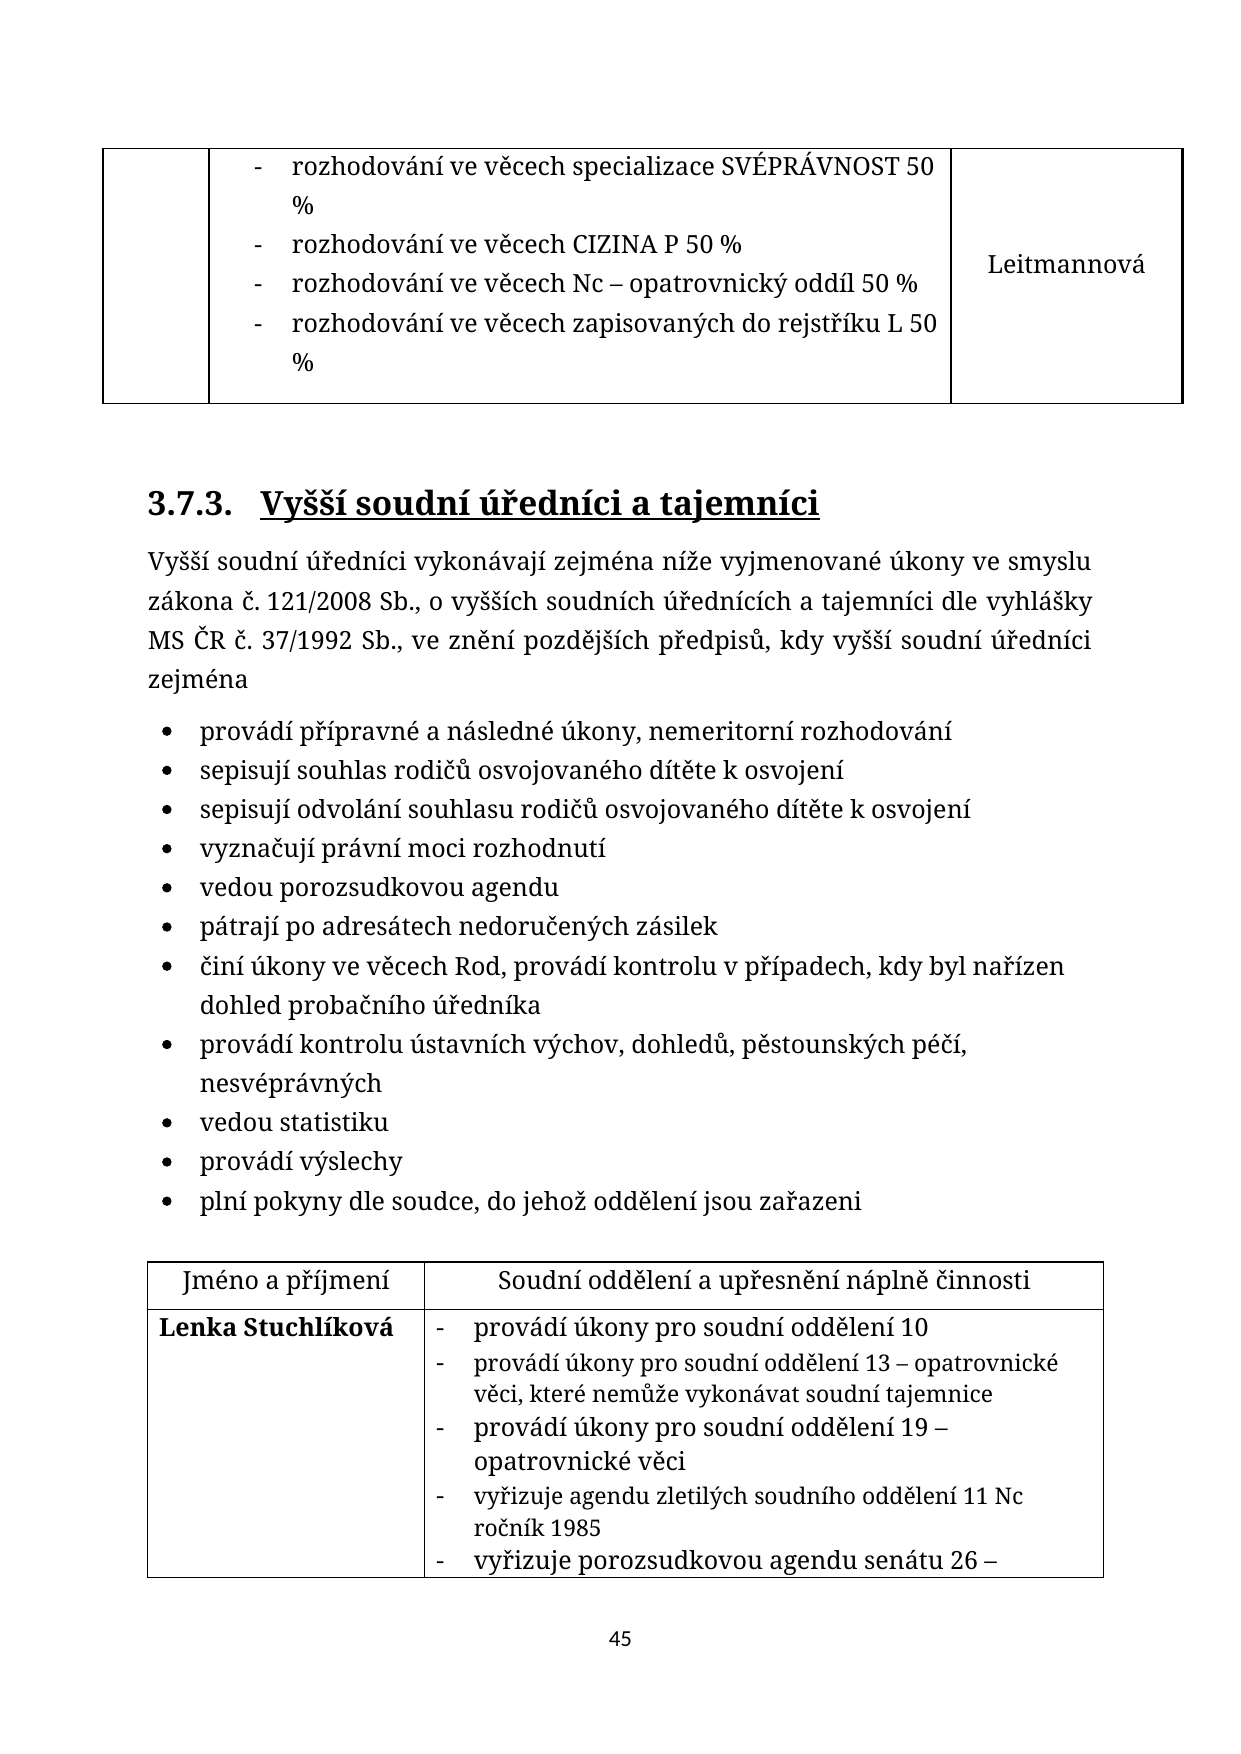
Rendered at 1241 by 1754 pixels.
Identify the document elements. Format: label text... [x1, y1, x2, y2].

list Vyšší soudní úředníci a tajemníci [148, 479, 1093, 525]
list provádí výslechy [162, 1144, 1093, 1178]
table_header Jméno a příjmení [148, 1263, 424, 1309]
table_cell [425, 1310, 1103, 1577]
list pátrají po adresátech nedoručených zásilek [162, 909, 1093, 943]
list provádí kontrolu ústavních výchov, dohledů, pěstounských péčí, nesvéprávných [162, 1026, 1093, 1100]
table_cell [210, 149, 950, 403]
list provádí přípravné a následné úkony, nemeritorní rozhodování [162, 713, 1093, 747]
list vyznačují právní moci rozhodnutí [162, 831, 1093, 865]
list sepisují souhlas rodičů osvojovaného dítěte k osvojení [162, 752, 1093, 786]
list činí úkony ve věcech Rod, provádí kontrolu v případech, kdy byl nařízen dohled probačního úředníka [162, 948, 1093, 1021]
list vedou porozsudkovou agendu [162, 870, 1093, 904]
table_cell Lenka Stuchlíková [148, 1310, 424, 1577]
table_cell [952, 149, 1181, 403]
list vedou statistiku [162, 1105, 1093, 1139]
list sepisují odvolání souhlasu rodičů osvojovaného dítěte k osvojení [162, 791, 1093, 826]
list plní pokyny dle soudce, do jehož oddělení jsou zařazeni [162, 1183, 1093, 1217]
text Vyšší soudní úředníci vykonávají zejména níže vyjmenované úkony ve smyslu zákona č. 121/2008 Sb., o vyšších soudních úřednících a tajemníci dle vyhlášky MS ČR č. 37/1992 Sb., ve znění pozdějších předpisů, kdy vyšší soudní úředníci zejména [148, 544, 1093, 696]
table_cell 27 [104, 149, 208, 403]
table_header Soudní oddělení a upřesnění náplně činnosti [425, 1263, 1103, 1309]
